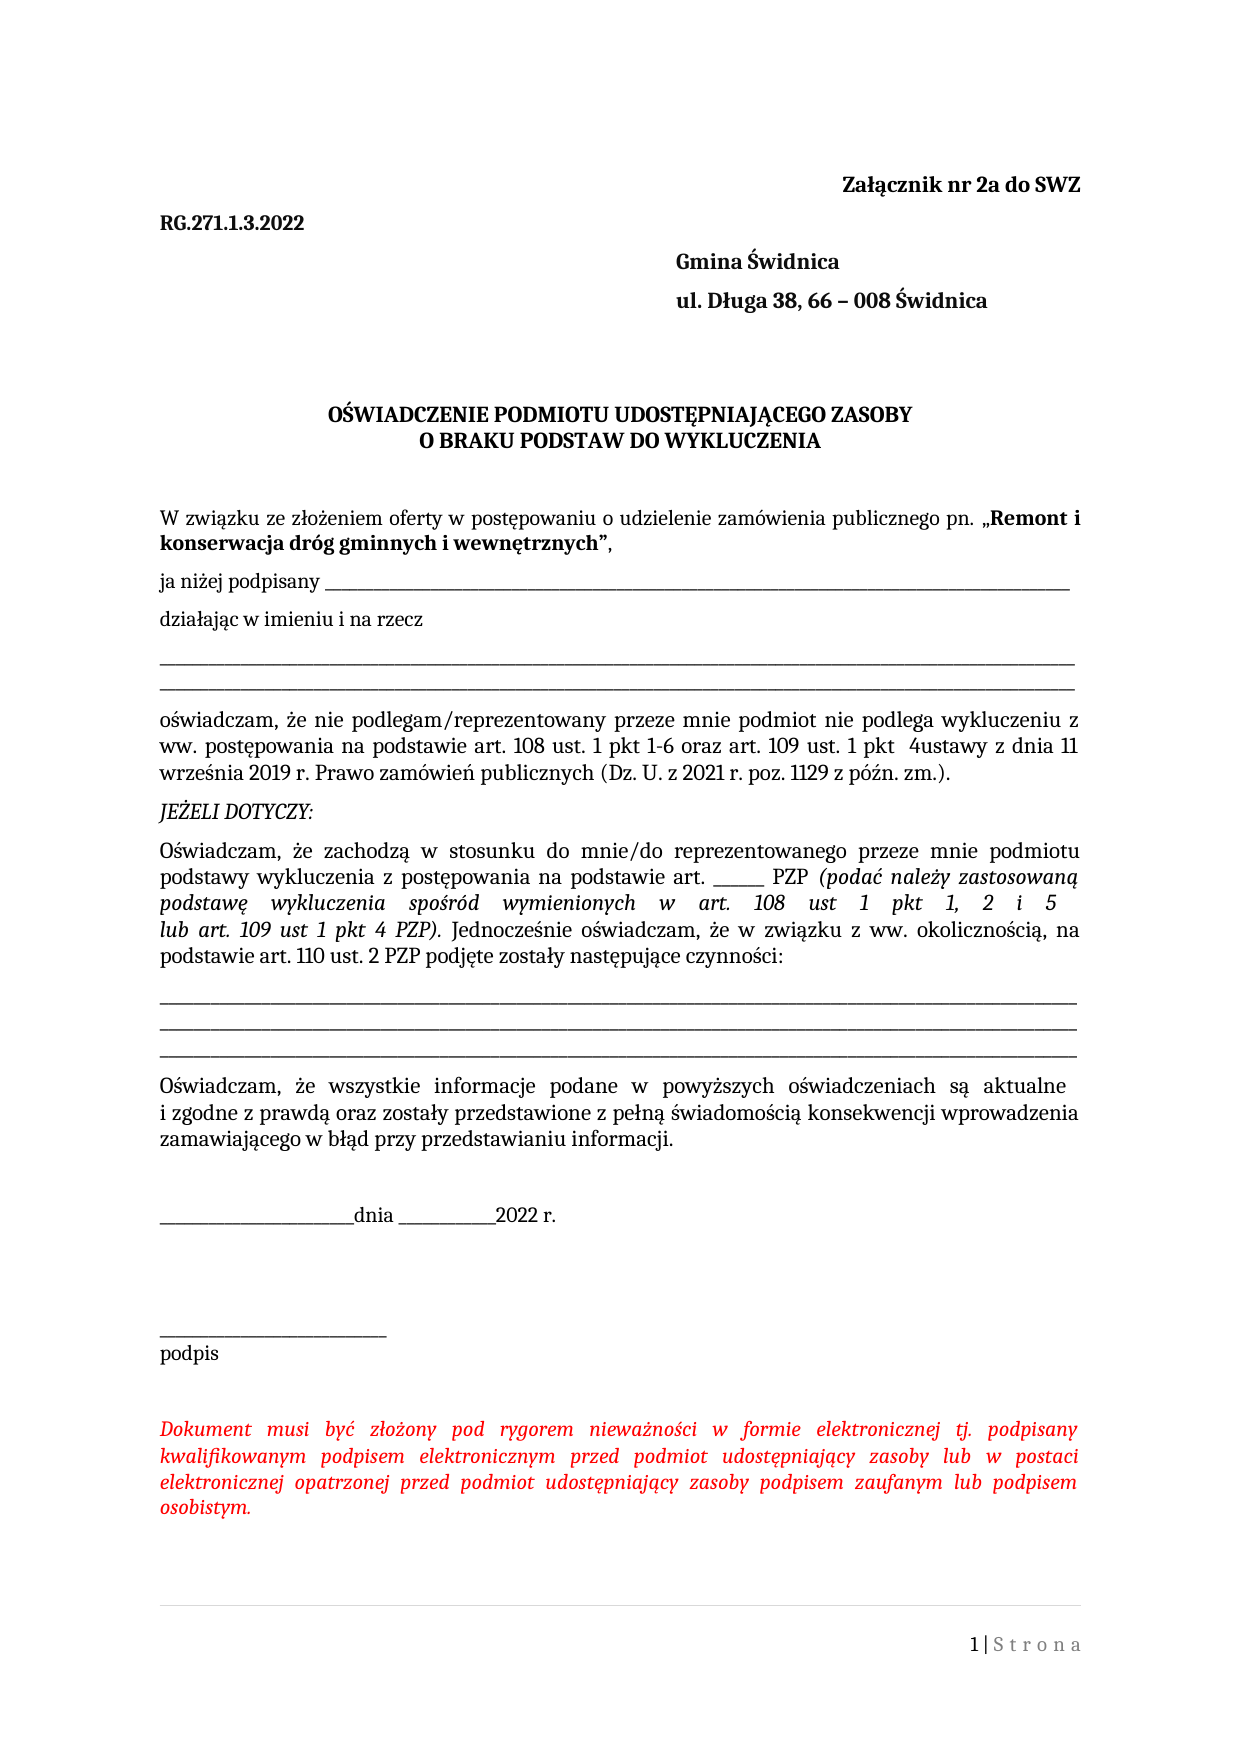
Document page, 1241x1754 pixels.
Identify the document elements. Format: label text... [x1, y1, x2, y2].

text __________________________________________________________________________________________________________________________________________________________________________________________________________________________________ [159, 644, 1081, 694]
text działając w imieniu i na rzecz [159, 606, 1081, 632]
text ____________________________ podpis [159, 1316, 1081, 1366]
text ________________________dnia ____________2022 r. [159, 1202, 1081, 1228]
text RG.271.1.3.2022 [159, 211, 1081, 236]
text Dokument musi być złożony pod rygorem nieważności w formie elektronicznej tj. podpisany kwalifikowanym podpisem elektronicznym przed podmiot udostępniający zasoby lub w postaci elektronicznej opatrzonej przed podmiot udostępniający zasoby podpisem zaufanym lub podpisem osobistym. [159, 1416, 1081, 1520]
text Oświadczam, że zachodzą w stosunku do mnie/do reprezentowanego przeze mnie podmiotu podstawy wykluczenia z postępowania na podstawie art. ______ PZP (podać należy zastosowaną podstawę wykluczenia spośród wymienionych w art. 108 ust 1 pkt 1, 2 i 5 lub art. 109 ust 1 pkt 4 PZP). Jednocześnie oświadczam, że w związku z ww. okolicznością, na podstawie art. 110 ust. 2 PZP podjęte zostały następujące czynności: [159, 837, 1081, 969]
text Załącznik nr 2a do SWZ [159, 172, 1081, 198]
text ul. Długa 38, 66 – 008 Świdnica [676, 287, 1081, 314]
text ja niżej podpisany ____________________________________________________________________________________________ [159, 569, 1081, 594]
text Gmina Świdnica [676, 248, 1081, 275]
text W związku ze złożeniem oferty w postępowaniu o udzielenie zamówienia publicznego pn. „Remont i konserwacja dróg gminnych i wewnętrznych”, [159, 506, 1081, 556]
text Oświadczam, że wszystkie informacje podane w powyższych oświadczeniach są aktualne i zgodne z prawdą oraz zostały przedstawione z pełną świadomością konsekwencji wprowadzenia zamawiającego w błąd przy przedstawianiu informacji. [159, 1073, 1081, 1152]
text OŚWIADCZENIE PODMIOTU UDOSTĘPNIAJĄCEGO ZASOBY O BRAKU PODSTAW DO WYKLUCZENIA [159, 402, 1081, 454]
text ____________________________________________________________________________________________________________________________________________________________________________________________________________________________________________________________________________________________________________________________________ [159, 982, 1081, 1061]
text oświadczam, że nie podlegam/reprezentowany przeze mnie podmiot nie podlega wykluczeniu z ww. postępowania na podstawie art. 108 ust. 1 pkt 1-6 oraz art. 109 ust. 1 pkt 4ustawy z dnia 11 września 2019 r. Prawo zamówień publicznych (Dz. U. z 2021 r. poz. 1129 z późn. zm.). [159, 707, 1081, 786]
text JEŻELI DOTYCZY: [159, 798, 1081, 825]
